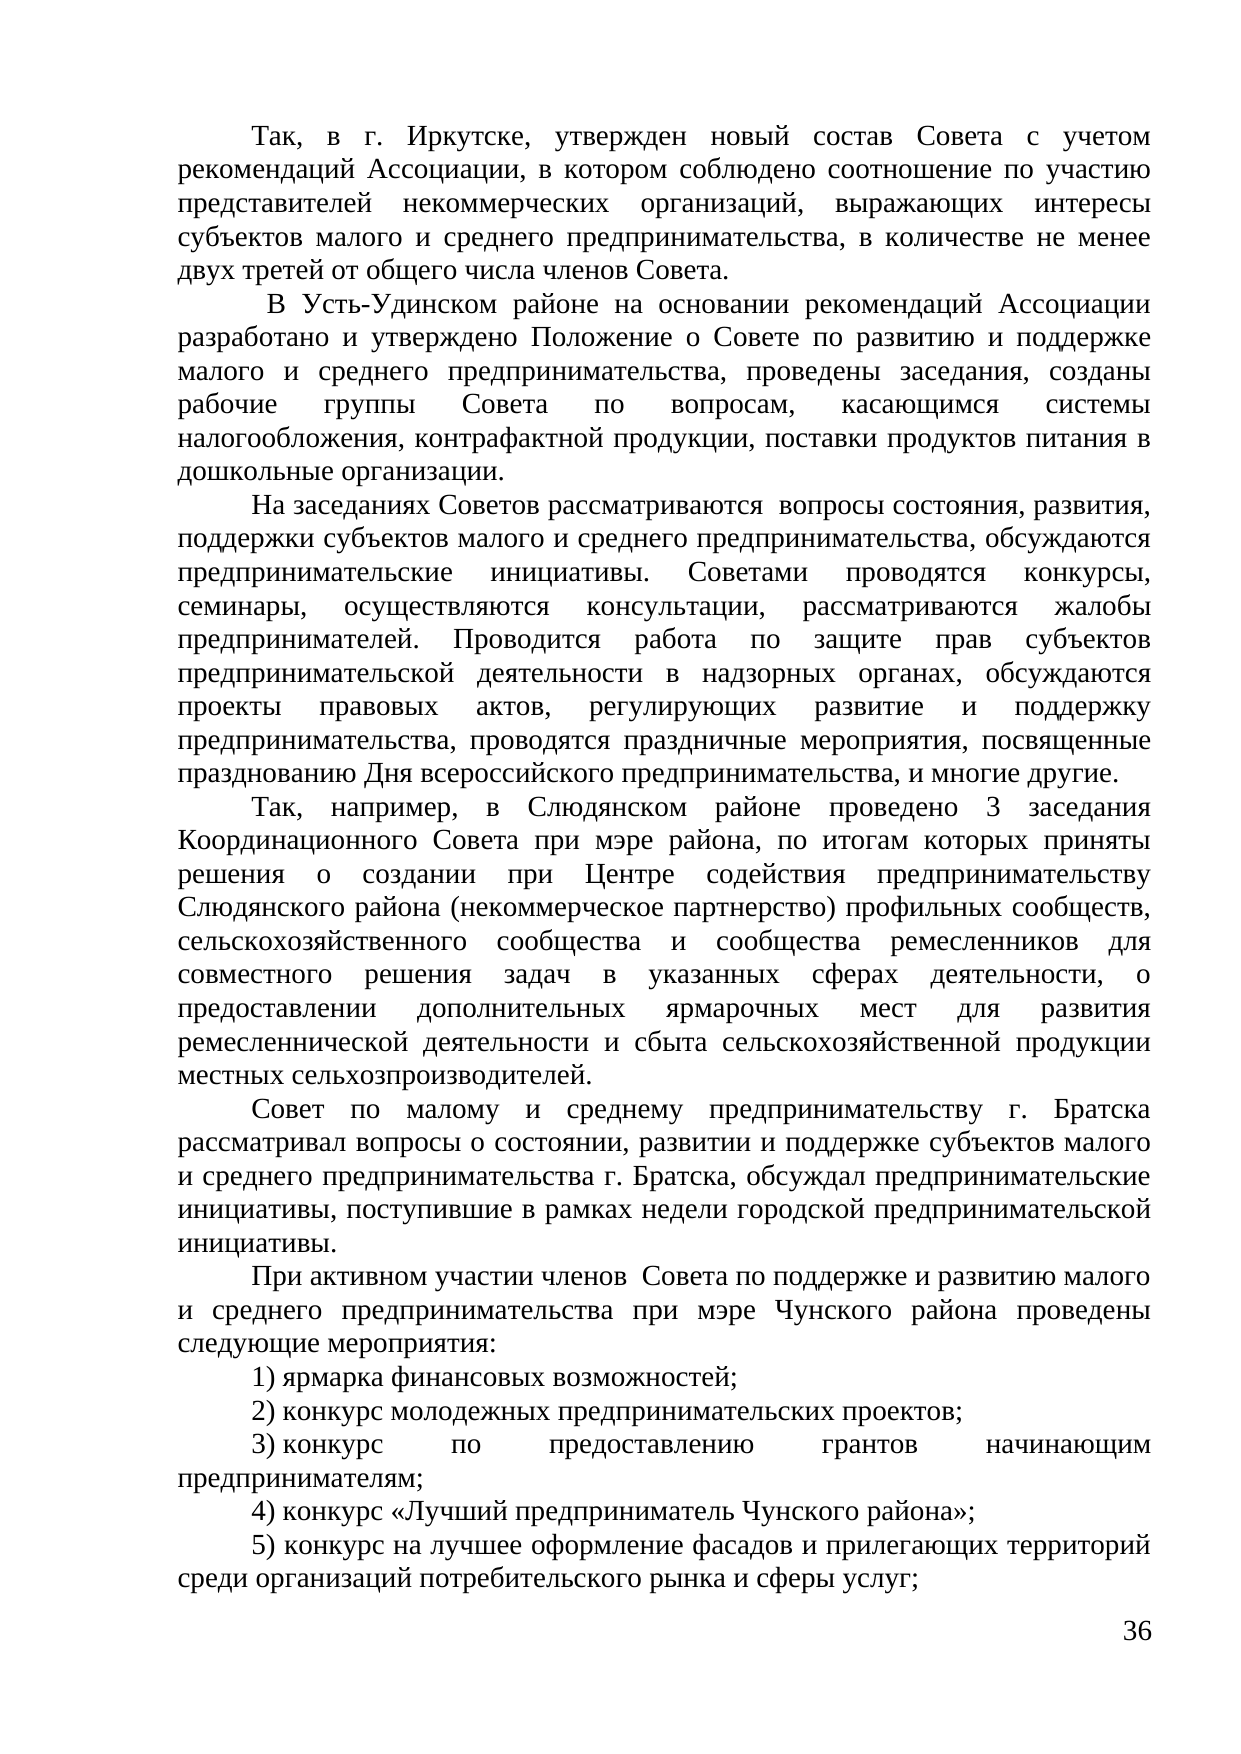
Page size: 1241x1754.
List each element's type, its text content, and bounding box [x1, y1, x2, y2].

text 2) конкурс молодежных предпринимательских проектов; [177, 1393, 1152, 1426]
text В Усть-Удинском районе на основании рекомендаций Ассоциации разработано и утверждено Положение о Совете по развитию и поддержке малого и среднего предпринимательства, проведены заседания, созданы рабочие группы Совета по вопросам, касающимся системы налогообложения, контрафактной продукции, поставки продуктов питания в дошкольные организации. [177, 286, 1152, 487]
text На заседаниях Советов рассматриваются вопросы состояния, развития, поддержки субъектов малого и среднего предпринимательства, обсуждаются предпринимательские инициативы. Советами проводятся конкурсы, семинары, осуществляются консультации, рассматриваются жалобы предпринимателей. Проводится работа по защите прав субъектов предпринимательской деятельности в надзорных органах, обсуждаются проекты правовых актов, регулирующих развитие и поддержку предпринимательства, проводятся праздничные мероприятия, посвященные празднованию Дня всероссийского предпринимательства, и многие другие. [177, 487, 1152, 789]
text 5) конкурс на лучшее оформление фасадов и прилегающих территорий среди организаций потребительского рынка и сферы услуг; [177, 1527, 1152, 1594]
text Так, в г. Иркутске, утвержден новый состав Совета с учетом рекомендаций Ассоциации, в котором соблюдено соотношение по участию представителей некоммерческих организаций, выражающих интересы субъектов малого и среднего предпринимательства, в количестве не менее двух третей от общего числа членов Совета. [177, 118, 1152, 286]
text 1) ярмарка финансовых возможностей; [177, 1359, 1152, 1393]
text Так, например, в Слюдянском районе проведено 3 заседания Координационного Совета при мэре района, по итогам которых приняты решения о создании при Центре содействия предпринимательству Слюдянского района (некоммерческое партнерство) профильных сообществ, сельскохозяйственного сообщества и сообщества ремесленников для совместного решения задач в указанных сферах деятельности, о предоставлении дополнительных ярмарочных мест для развития ремесленнической деятельности и сбыта сельскохозяйственной продукции местных сельхозпроизводителей. [177, 789, 1152, 1091]
text При активном участии членов Совета по поддержке и развитию малого и среднего предпринимательства при мэре Чунского района проведены следующие мероприятия: [177, 1258, 1152, 1359]
text 3) конкурс по предоставлению грантов начинающим предпринимателям; [177, 1426, 1152, 1493]
text Совет по малому и среднему предпринимательству г. Братска рассматривал вопросы о состоянии, развитии и поддержке субъектов малого и среднего предпринимательства г. Братска, обсуждал предпринимательские инициативы, поступившие в рамках недели городской предпринимательской инициативы. [177, 1091, 1152, 1258]
text 4) конкурс «Лучший предприниматель Чунского района»; [177, 1493, 1152, 1527]
